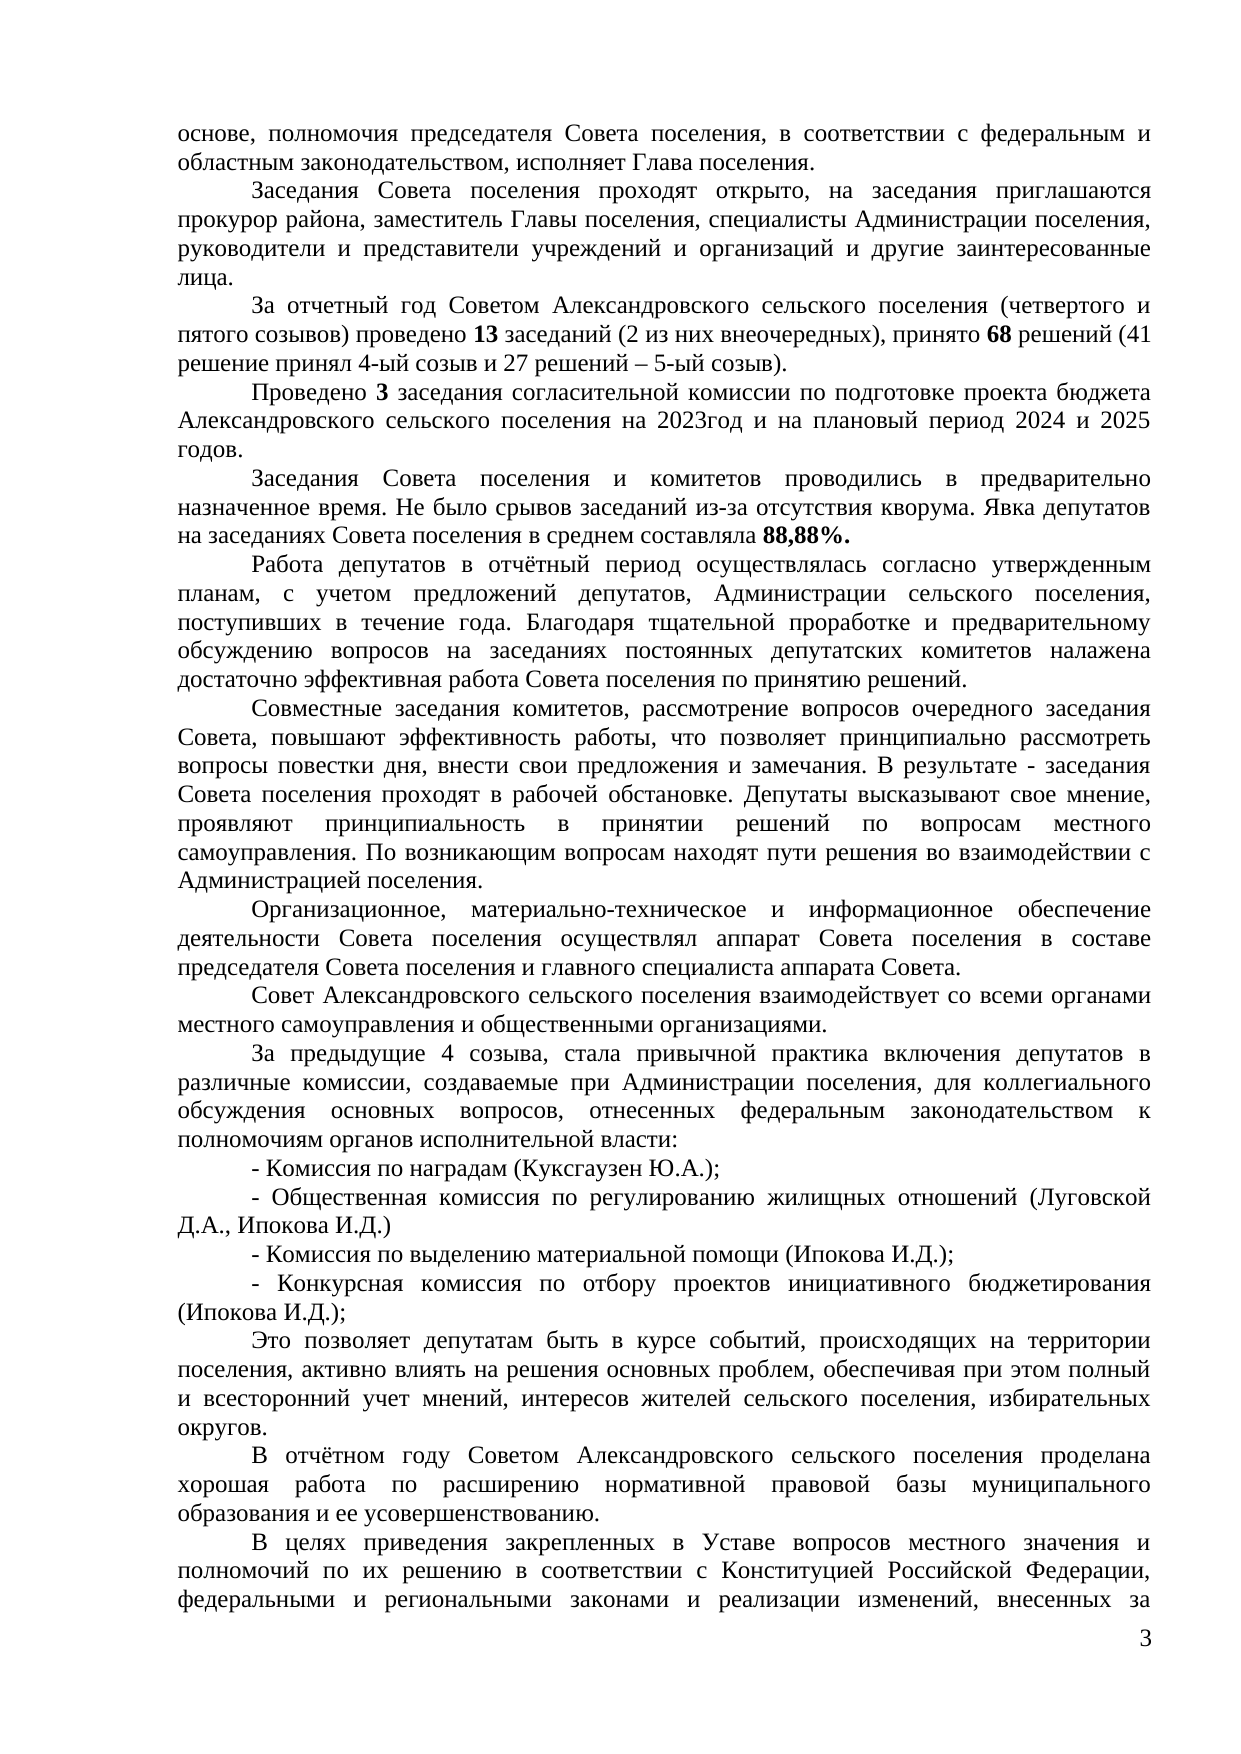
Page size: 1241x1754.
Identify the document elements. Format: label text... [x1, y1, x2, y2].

text Совместные заседания комитетов, рассмотрение вопросов очередного заседания Совета, повышают эффективность работы, что позволяет принципиально рассмотреть вопросы повестки дня, внести свои предложения и замечания. В результате - заседания Совета поселения проходят в рабочей обстановке. Депутаты высказывают свое мнение, проявляют принципиальность в принятии решений по вопросам местного самоуправления. По возникающим вопросам находят пути решения во взаимодействии с Администрацией поселения. [177, 693, 1152, 894]
text Заседания Совета поселения и комитетов проводились в предварительно назначенное время. Не было срывов заседаний из-за отсутствия кворума. Явка депутатов на заседаниях Совета поселения в среднем составляла 88,88%. [177, 463, 1152, 549]
text - Комиссия по наградам (Куксгаузен Ю.А.); [177, 1153, 1152, 1182]
text - Общественная комиссия по регулированию жилищных отношений (Луговской Д.А., Ипокова И.Д.) [177, 1182, 1152, 1239]
text В отчётном году Советом Александровского сельского поселения проделана хорошая работа по расширению нормативной правовой базы муниципального образования и ее усовершенствованию. [177, 1441, 1152, 1527]
text За отчетный год Советом Александровского сельского поселения (четвертого и пятого созывов) проведено 13 заседаний (2 из них внеочередных), принято 68 решений (41 решение принял 4-ый созыв и 27 решений – 5-ый созыв). [177, 291, 1152, 377]
text Проведено 3 заседания согласительной комиссии по подготовке проекта бюджета Александровского сельского поселения на 2023год и на плановый период 2024 и 2025 годов. [177, 377, 1152, 463]
text - Комиссия по выделению материальной помощи (Ипокова И.Д.); [177, 1239, 1152, 1268]
text Совет Александровского сельского поселения взаимодействует со всеми органами местного самоуправления и общественными организациями. [177, 981, 1152, 1038]
text Организационное, материально-техническое и информационное обеспечение деятельности Совета поселения осуществлял аппарат Совета поселения в составе председателя Совета поселения и главного специалиста аппарата Совета. [177, 894, 1152, 981]
text За предыдущие 4 созыва, стала привычной практика включения депутатов в различные комиссии, создаваемые при Администрации поселения, для коллегиального обсуждения основных вопросов, отнесенных федеральным законодательством к полномочиям органов исполнительной власти: [177, 1038, 1152, 1153]
text Работа депутатов в отчётный период осуществлялась согласно утвержденным планам, с учетом предложений депутатов, Администрации сельского поселения, поступивших в течение года. Благодаря тщательной проработке и предварительному обсуждению вопросов на заседаниях постоянных депутатских комитетов налажена достаточно эффективная работа Совета поселения по принятию решений. [177, 549, 1152, 693]
text Заседания Совета поселения проходят открыто, на заседания приглашаются прокурор района, заместитель Главы поселения, специалисты Администрации поселения, руководители и представители учреждений и организаций и другие заинтересованные лица. [177, 176, 1152, 291]
text Это позволяет депутатам быть в курсе событий, происходящих на территории поселения, активно влиять на решения основных проблем, обеспечивая при этом полный и всесторонний учет мнений, интересов жителей сельского поселения, избирательных округов. [177, 1326, 1152, 1441]
text - Конкурсная комиссия по отбору проектов инициативного бюджетирования (Ипокова И.Д.); [177, 1268, 1152, 1326]
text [177, 1527, 1152, 1613]
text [177, 118, 1152, 176]
